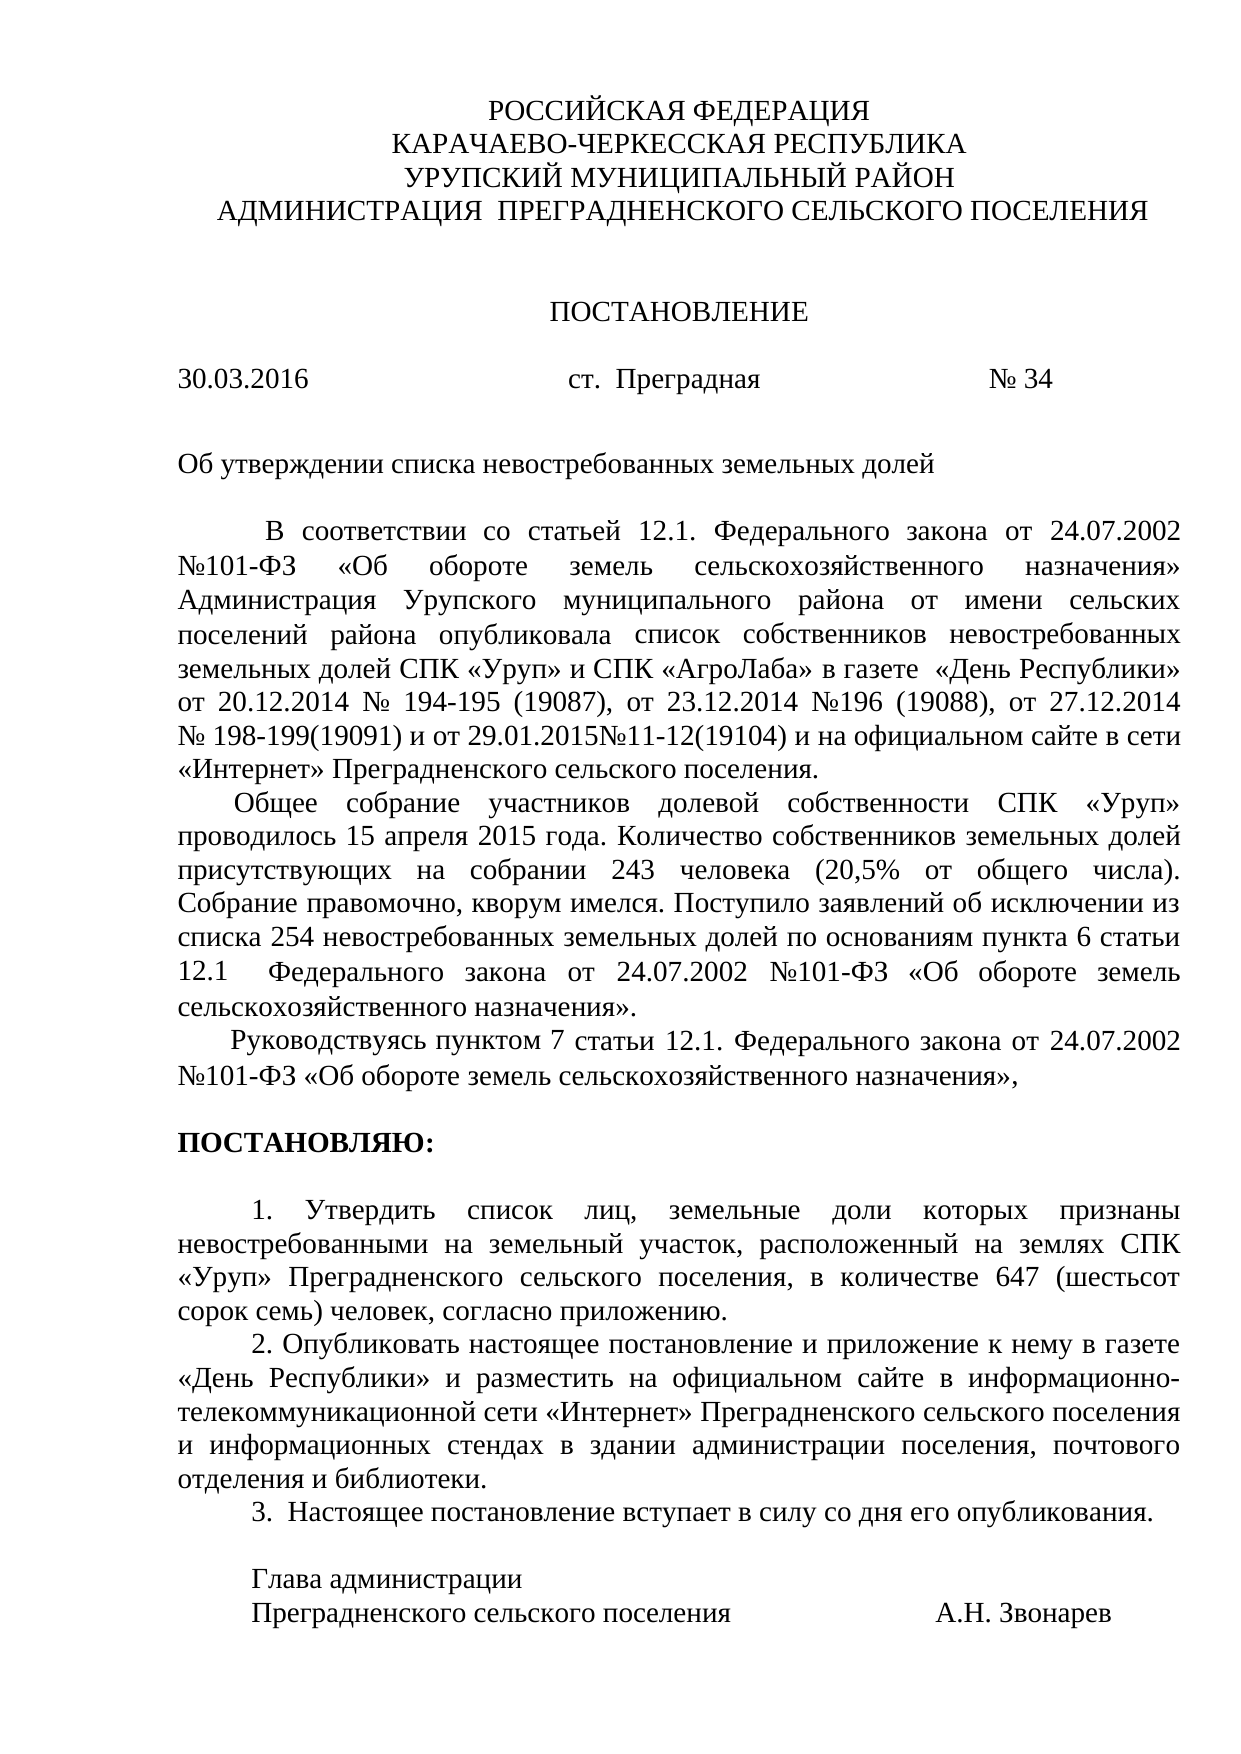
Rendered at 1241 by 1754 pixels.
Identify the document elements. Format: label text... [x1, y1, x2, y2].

text Общее собрание участников долевой собственности СПК «Уруп» проводилось 15 апреля 2015 года. Количество собственников земельных долей присутствующих на собрании 243 человека (20,5% от общего числа). Собрание правомочно, кворум имелся. Поступило заявлений об исключении из списка 254 невостребованных земельных долей по основаниям пункта 6 статьи 12.1 Федерального закона от 24.07.2002 №101-ФЗ «Об обороте земель сельскохозяйственного назначения». [177, 785, 1181, 1022]
text 3. Настоящее постановление вступает в силу со дня его опубликования. [177, 1494, 1181, 1528]
title РОССИЙСКАЯ ФЕДЕРАЦИЯ [177, 93, 1181, 126]
text ПОСТАНОВЛЕНИЕ [177, 294, 1181, 327]
text ПОСТАНОВЛЯЮ: [177, 1125, 1181, 1159]
text УРУПСКИЙ МУНИЦИПАЛЬНЫЙ РАЙОН [177, 160, 1181, 193]
text В соответствии со статьей 12.1. Федерального закона от 24.07.2002 №101-ФЗ «Об обороте земель сельскохозяйственного назначения» Администрация Урупского муниципального района от имени сельских поселений района опубликовала список собственников невостребованных земельных долей СПК «Уруп» и СПК «АгроЛаба» в газете «День Республики» от 20.12.2014 № 194-195 (19087), от 23.12.2014 №196 (19088), от 27.12.2014 № 198-199(19091) и от 29.01.2015№11-12(19104) и на официальном сайте в сети «Интернет» Преградненского сельского поселения. [177, 512, 1181, 785]
text Руководствуясь пунктом 7 статьи 12.1. Федерального закона от 24.07.2002 №101-ФЗ «Об обороте земель сельскохозяйственного назначения», [177, 1022, 1181, 1092]
text Преградненского сельского поселения А.Н. Звонарев [177, 1595, 1181, 1628]
text Об утверждении списка невостребованных земельных долей [177, 453, 1181, 478]
text Глава администрации [177, 1561, 1181, 1595]
text КАРАЧАЕВО-ЧЕРКЕССКАЯ РЕСПУБЛИКА [177, 126, 1181, 160]
text 2. Опубликовать настоящее постановление и приложение к нему в газете «День Республики» и разместить на официальном сайте в информационно-телекоммуникационной сети «Интернет» Преградненского сельского поселения и информационных стендах в здании администрации поселения, почтового отделения и библиотеки. [177, 1327, 1181, 1494]
text 30.03.2016 ст. Преградная № 34 [177, 361, 1181, 394]
text АДМИНИСТРАЦИЯ ПРЕГРАДНЕНСКОГО СЕЛЬСКОГО ПОСЕЛЕНИЯ [177, 193, 1181, 227]
text 1. Утвердить список лиц, земельные доли которых признаны невостребованными на земельный участок, расположенный на землях СПК «Уруп» Преградненского сельского поселения, в количестве 647 (шестьсот сорок семь) человек, согласно приложению. [177, 1192, 1181, 1327]
